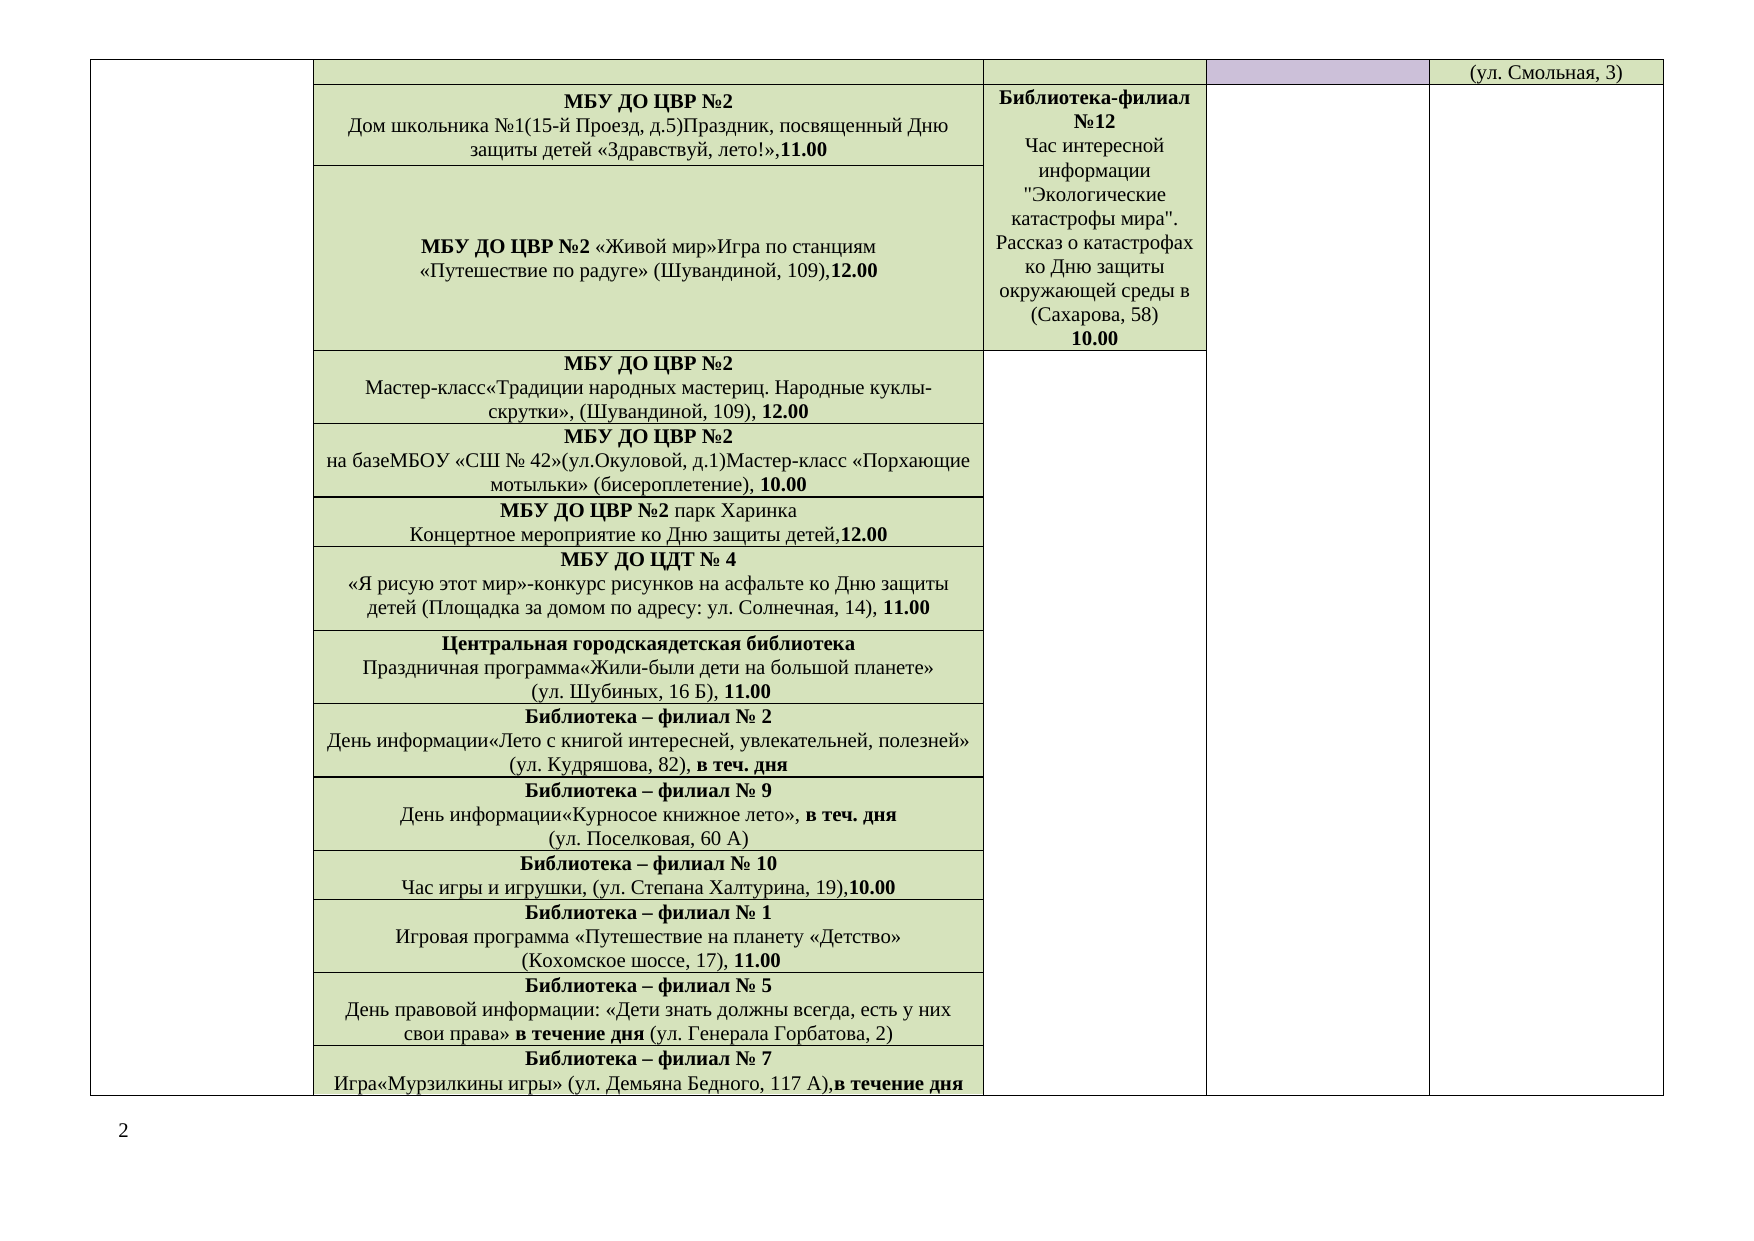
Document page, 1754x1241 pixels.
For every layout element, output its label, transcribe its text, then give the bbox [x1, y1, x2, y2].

table_cell Библиотека – филиал № 9 День информации«Курносое книжное лето», в теч. дня (ул. Поселковая, 60 А) [314, 778, 983, 850]
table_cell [314, 60, 983, 84]
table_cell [984, 60, 1206, 84]
table_cell Библиотека – филиал № 10 Час игры и игрушки, (ул. Степана Халтурина, 19),10.00 [314, 851, 983, 899]
table_cell Библиотека – филиал № 5 День правовой информации: «Дети знать должны всегда, есть у них свои права» в течение дня (ул. Генерала Горбатова, 2) [314, 973, 983, 1045]
table_cell МБУ ДО ЦВР №2 Дом школьника №1(15-й Проезд, д.5)Праздник, посвященный Дню защиты детей «Здравствуй, лето!»,11.00 [314, 85, 983, 165]
table_cell [1207, 85, 1429, 1094]
table_cell МБУ ДО ЦВР №2 на базеМБОУ «СШ № 42»(ул.Окуловой, д.1)Мастер-класс «Порхающие мотыльки» (бисероплетение), 10.00 [314, 424, 983, 496]
table_cell Библиотека – филиал № 1 Игровая программа «Путешествие на планету «Детство» (Кохомское шоссе, 17), 11.00 [314, 900, 983, 972]
table_cell [984, 351, 1206, 1094]
table_cell МБУ ДО ЦВР №2 Мастер-класс«Традиции народных мастериц. Народные куклы-скрутки», (Шувандиной, 109), 12.00 [314, 351, 983, 423]
table_cell Библиотека – филиал № 2 День информации«Лето с книгой интересней, увлекательней, полезней» (ул. Кудряшова, 82), в теч. дня [314, 704, 983, 776]
table_cell Библиотека-филиал №12 Час интересной информации "Экологические катастрофы мира". Рассказ о катастрофах ко Дню защиты окружающей среды в (Сахарова, 58) 10.00 [984, 85, 1206, 350]
table_cell МБУ ДО ЦВР №2 «Живой мир»Игра по станциям «Путешествие по радуге» (Шувандиной, 109),12.00 [314, 166, 983, 350]
table_cell Центральная городскаядетская библиотека Праздничная программа«Жили-были дети на большой планете» (ул. Шубиных, 16 Б), 11.00 [314, 631, 983, 703]
table_cell МБУ ДО ЦВР №2 парк Харинка Концертное мероприятие ко Дню защиты детей,12.00 [314, 498, 983, 546]
table_cell [1430, 85, 1663, 1094]
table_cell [314, 1046, 983, 1094]
table_cell МБУ ДО ЦДТ № 4 «Я рисую этот мир»-конкурс рисунков на асфальте ко Дню защиты детей (Площадка за домом по адресу: ул. Солнечная, 14), 11.00 [314, 547, 983, 630]
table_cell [1430, 60, 1663, 84]
